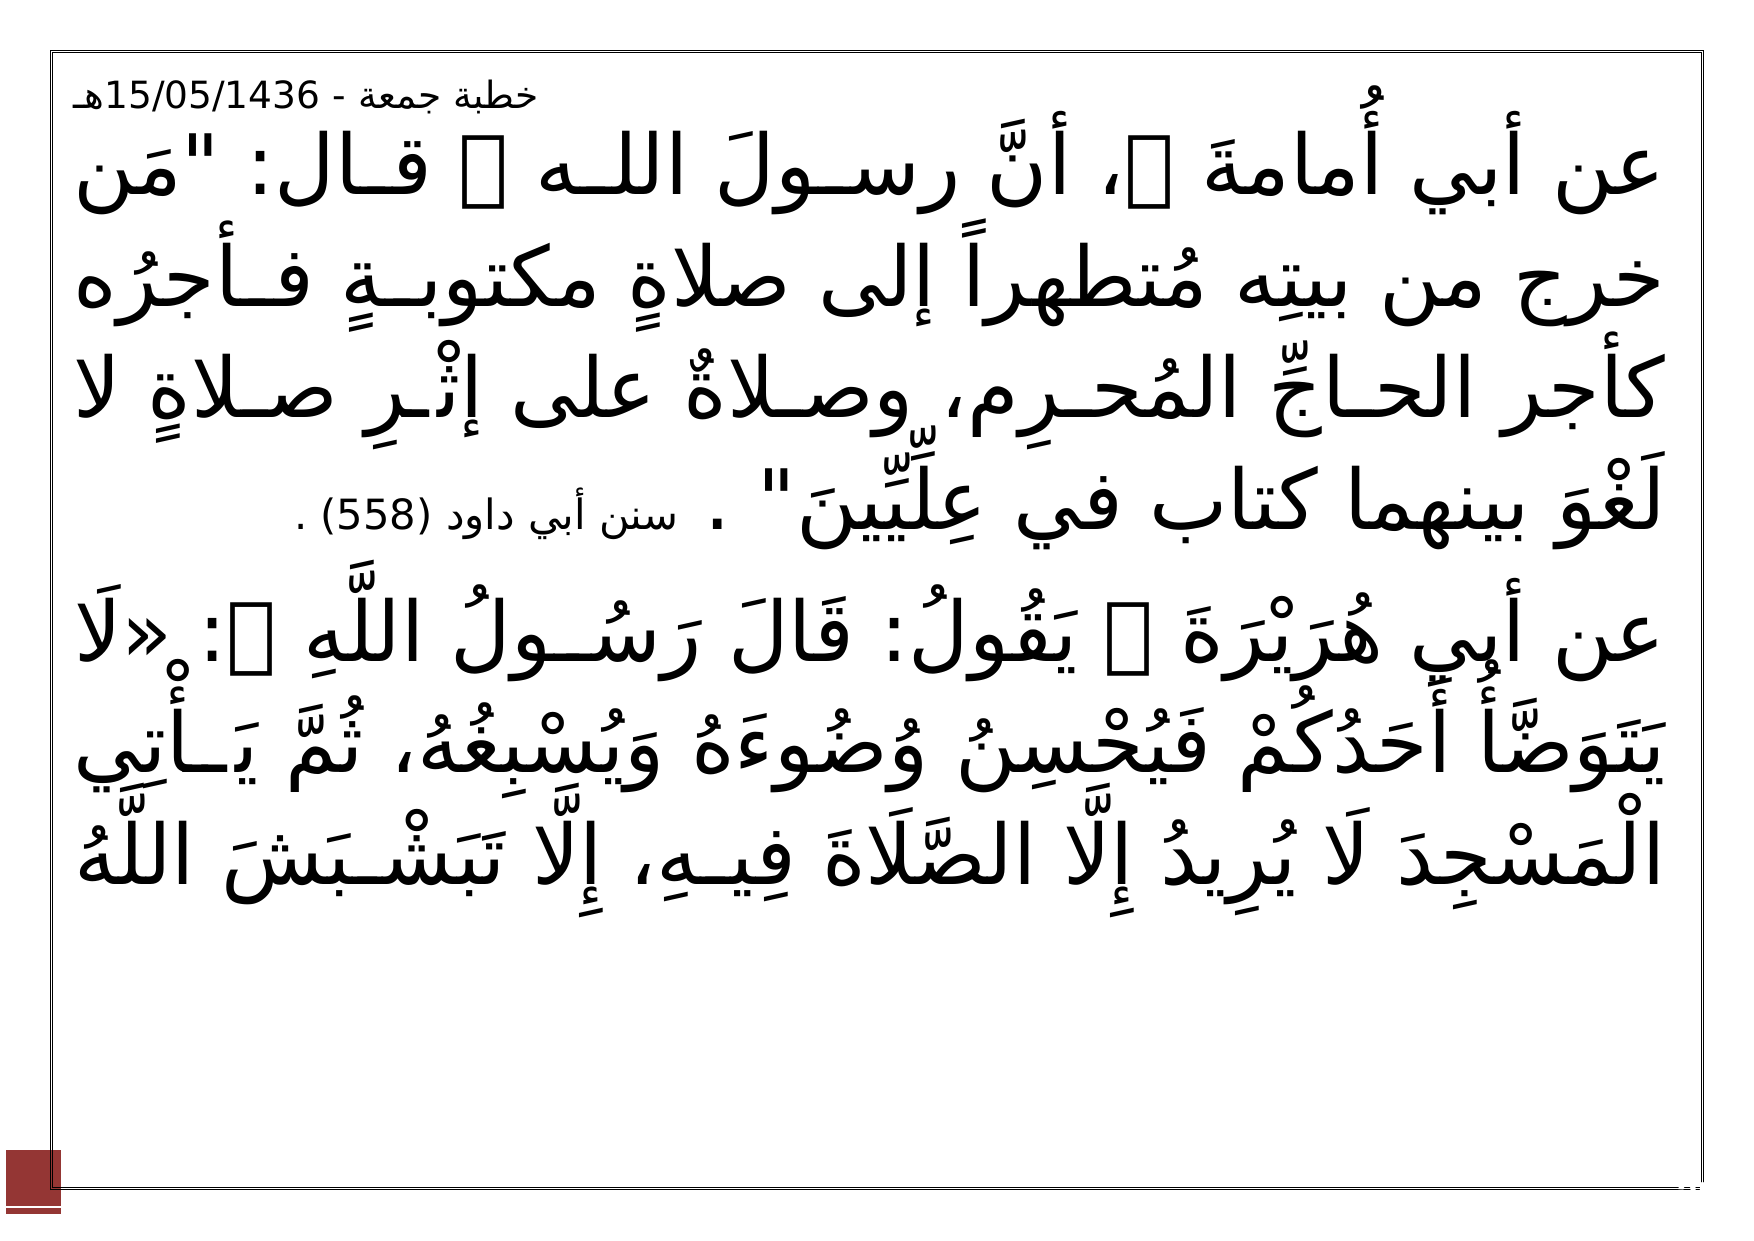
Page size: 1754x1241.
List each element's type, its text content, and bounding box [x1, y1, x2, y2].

text عن أبي أُمامةَ ، أنَّ رسولَ الله قال: "مَن خرج من بيتِه مُتطهراً إلى صلاةٍ مكتوبةٍ فأجرُه كأجر الحاجِّ المُحرِم، وصلاةٌ على إثْرِ صلاةٍ لا لَغْوَ بينهما كتاب في عِلِّيِّينَ" . سنن أبي داود (558) . [74, 117, 1665, 549]
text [74, 584, 1665, 904]
